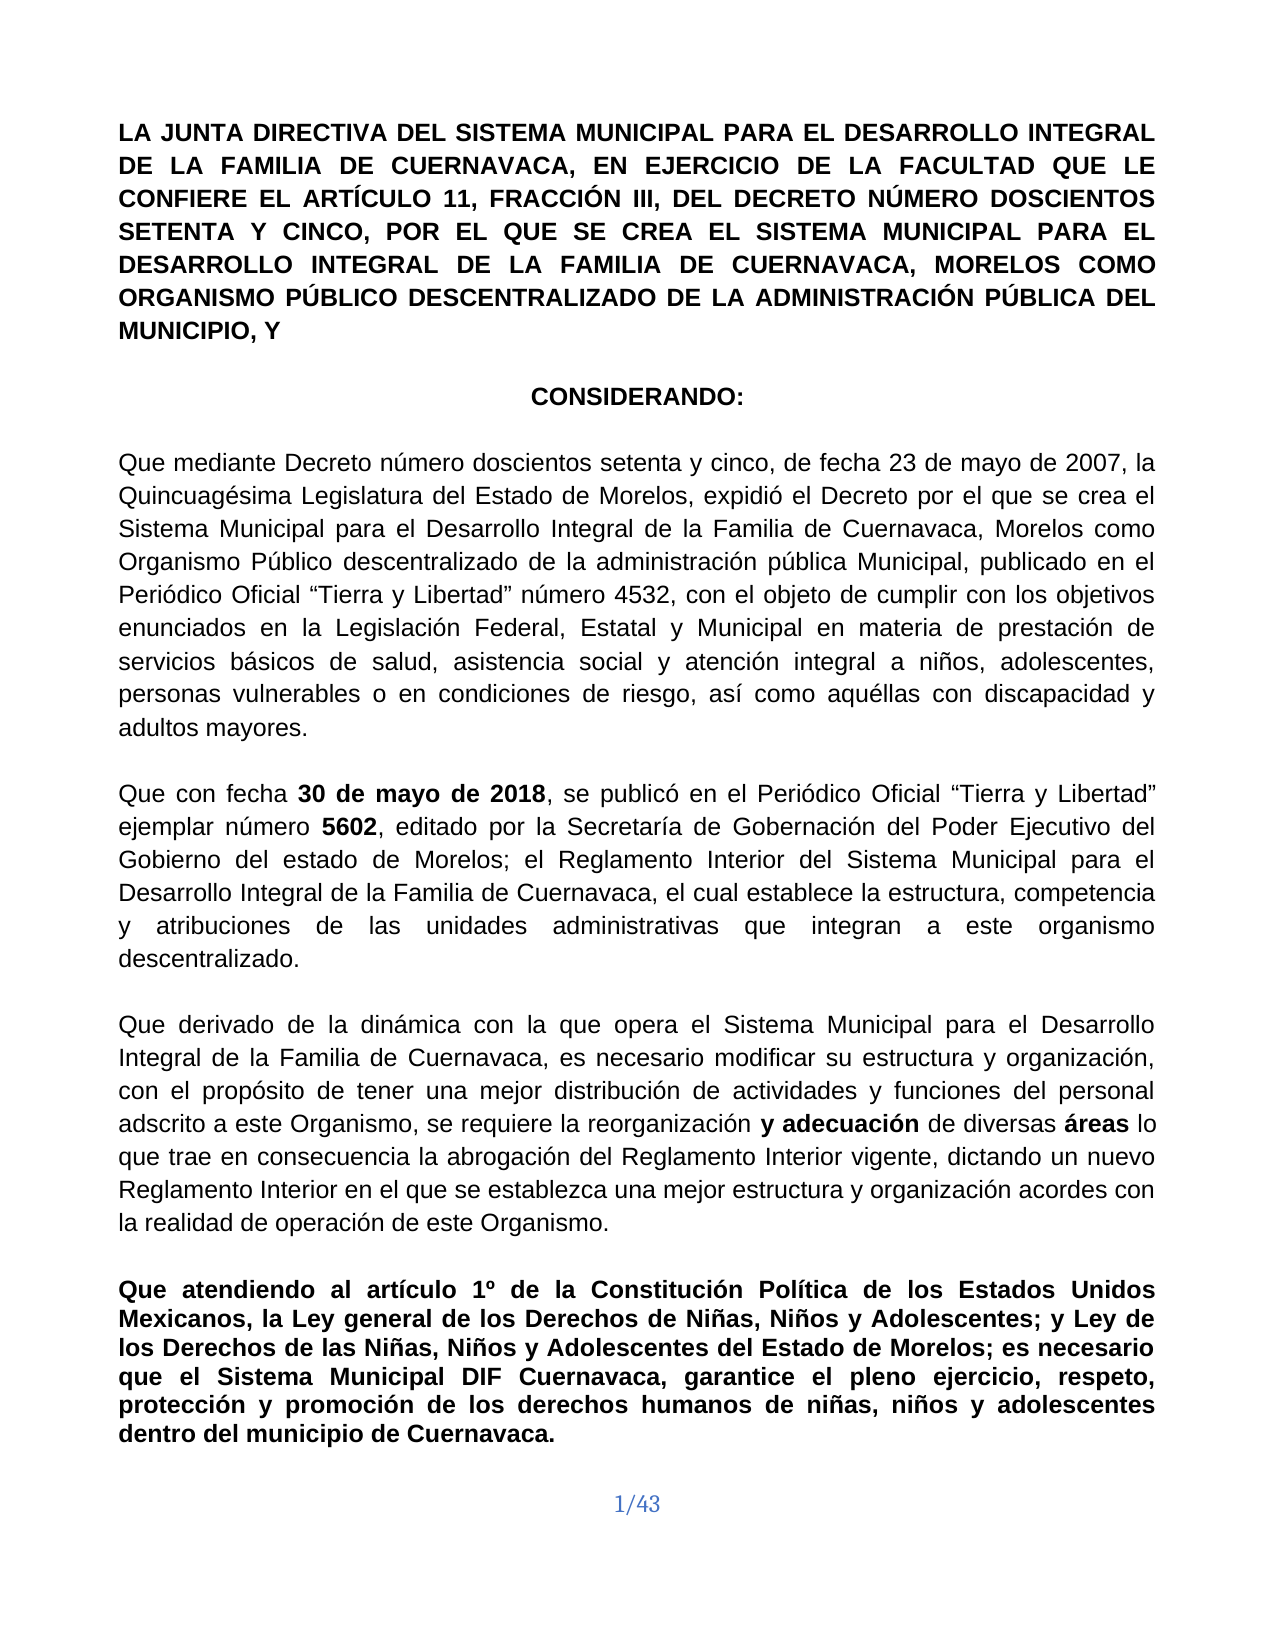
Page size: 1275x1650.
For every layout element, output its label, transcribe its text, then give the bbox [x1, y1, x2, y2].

text Que atendiendo al artículo 1º de la Constitución Política de los Estados Unidos Mexicanos, la Ley general de los Derechos de Niñas, Niños y Adolescentes; y Ley de los Derechos de las Niñas, Niños y Adolescentes del Estado de Morelos; es necesario que el Sistema Municipal DIF Cuernavaca, garantice el pleno ejercicio, respeto, protección y promoción de los derechos humanos de niñas, niños y adolescentes dentro del municipio de Cuernavaca. [118, 1276, 1157, 1448]
text LA JUNTA DIRECTIVA DEL SISTEMA MUNICIPAL PARA EL DESARROLLO INTEGRAL DE LA FAMILIA DE CUERNAVACA, EN EJERCICIO DE LA FACULTAD QUE LE CONFIERE EL ARTÍCULO 11, FRACCIÓN III, DEL DECRETO NÚMERO DOSCIENTOS SETENTA Y CINCO, POR EL QUE SE CREA EL SISTEMA MUNICIPAL PARA EL DESARROLLO INTEGRAL DE LA FAMILIA DE CUERNAVACA, MORELOS COMO ORGANISMO PÚBLICO DESCENTRALIZADO DE LA ADMINISTRACIÓN PÚBLICA DEL MUNICIPIO, Y [118, 118, 1157, 345]
text CONSIDERANDO: [118, 382, 1157, 411]
text Que mediante Decreto número doscientos setenta y cinco, de fecha 23 de mayo de 2007, la Quincuagésima Legislatura del Estado de Morelos, expidió el Decreto por el que se crea el Sistema Municipal para el Desarrollo Integral de la Familia de Cuernavaca, Morelos como Organismo Público descentralizado de la administración pública Municipal, publicado en el Periódico Oficial “Tierra y Libertad” número 4532, con el objeto de cumplir con los objetivos enunciados en la Legislación Federal, Estatal y Municipal en materia de prestación de servicios básicos de salud, asistencia social y atención integral a niños, adolescentes, personas vulnerables o en condiciones de riesgo, así como aquéllas con discapacidad y adultos mayores. [118, 448, 1157, 741]
text Que con fecha 30 de mayo de 2018, se publicó en el Periódico Oficial “Tierra y Libertad” ejemplar número 5602, editado por la Secretaría de Gobernación del Poder Ejecutivo del Gobierno del estado de Morelos; el Reglamento Interior del Sistema Municipal para el Desarrollo Integral de la Familia de Cuernavaca, el cual establece la estructura, competencia y atribuciones de las unidades administrativas que integran a este organismo descentralizado. [118, 778, 1157, 972]
text Que derivado de la dinámica con la que opera el Sistema Municipal para el Desarrollo Integral de la Familia de Cuernavaca, es necesario modificar su estructura y organización, con el propósito de tener una mejor distribución de actividades y funciones del personal adscrito a este Organismo, se requiere la reorganización y adecuación de diversas áreas lo que trae en consecuencia la abrogación del Reglamento Interior vigente, dictando un nuevo Reglamento Interior en el que se establezca una mejor estructura y organización acordes con la realidad de operación de este Organismo. [118, 1010, 1157, 1237]
